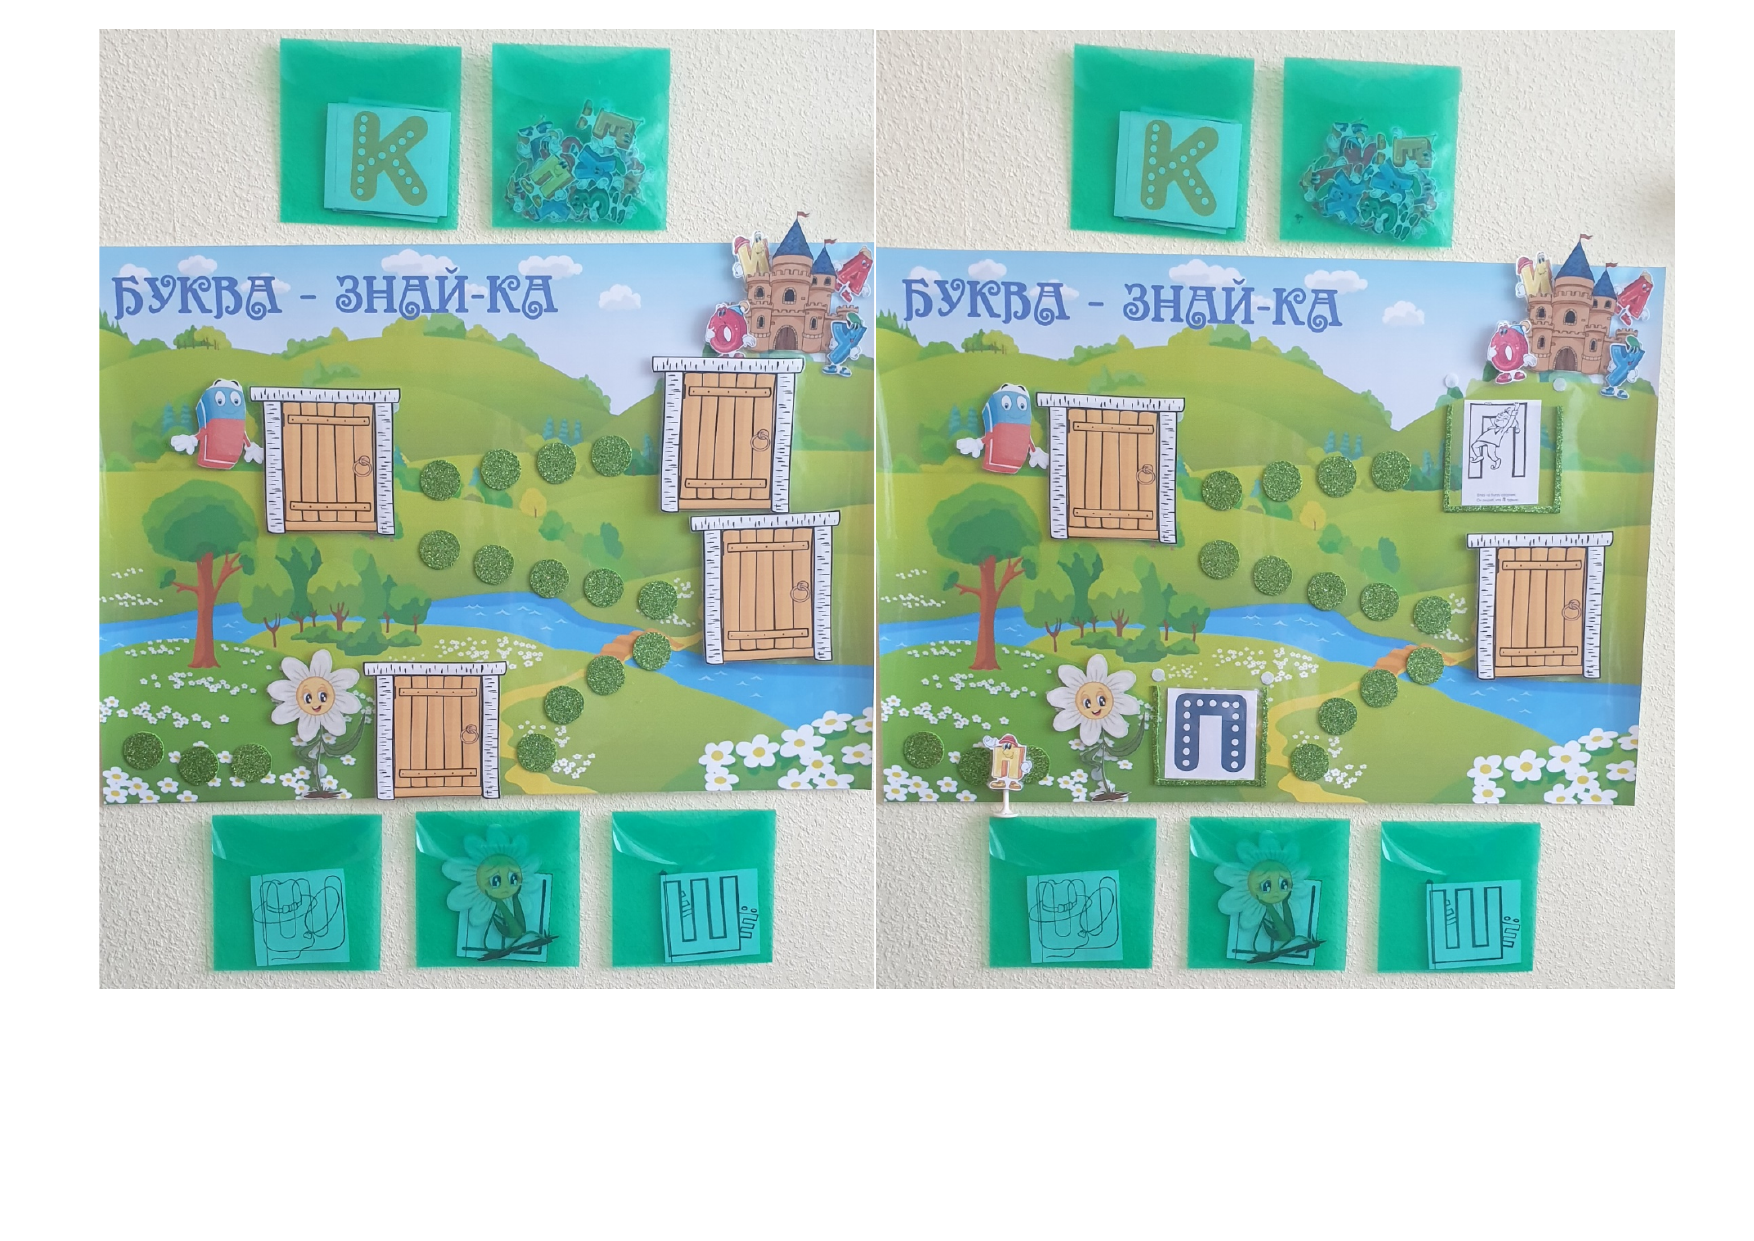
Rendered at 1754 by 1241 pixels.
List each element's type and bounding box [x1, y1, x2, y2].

picture [99, 29, 875, 989]
picture [877, 30, 1675, 989]
